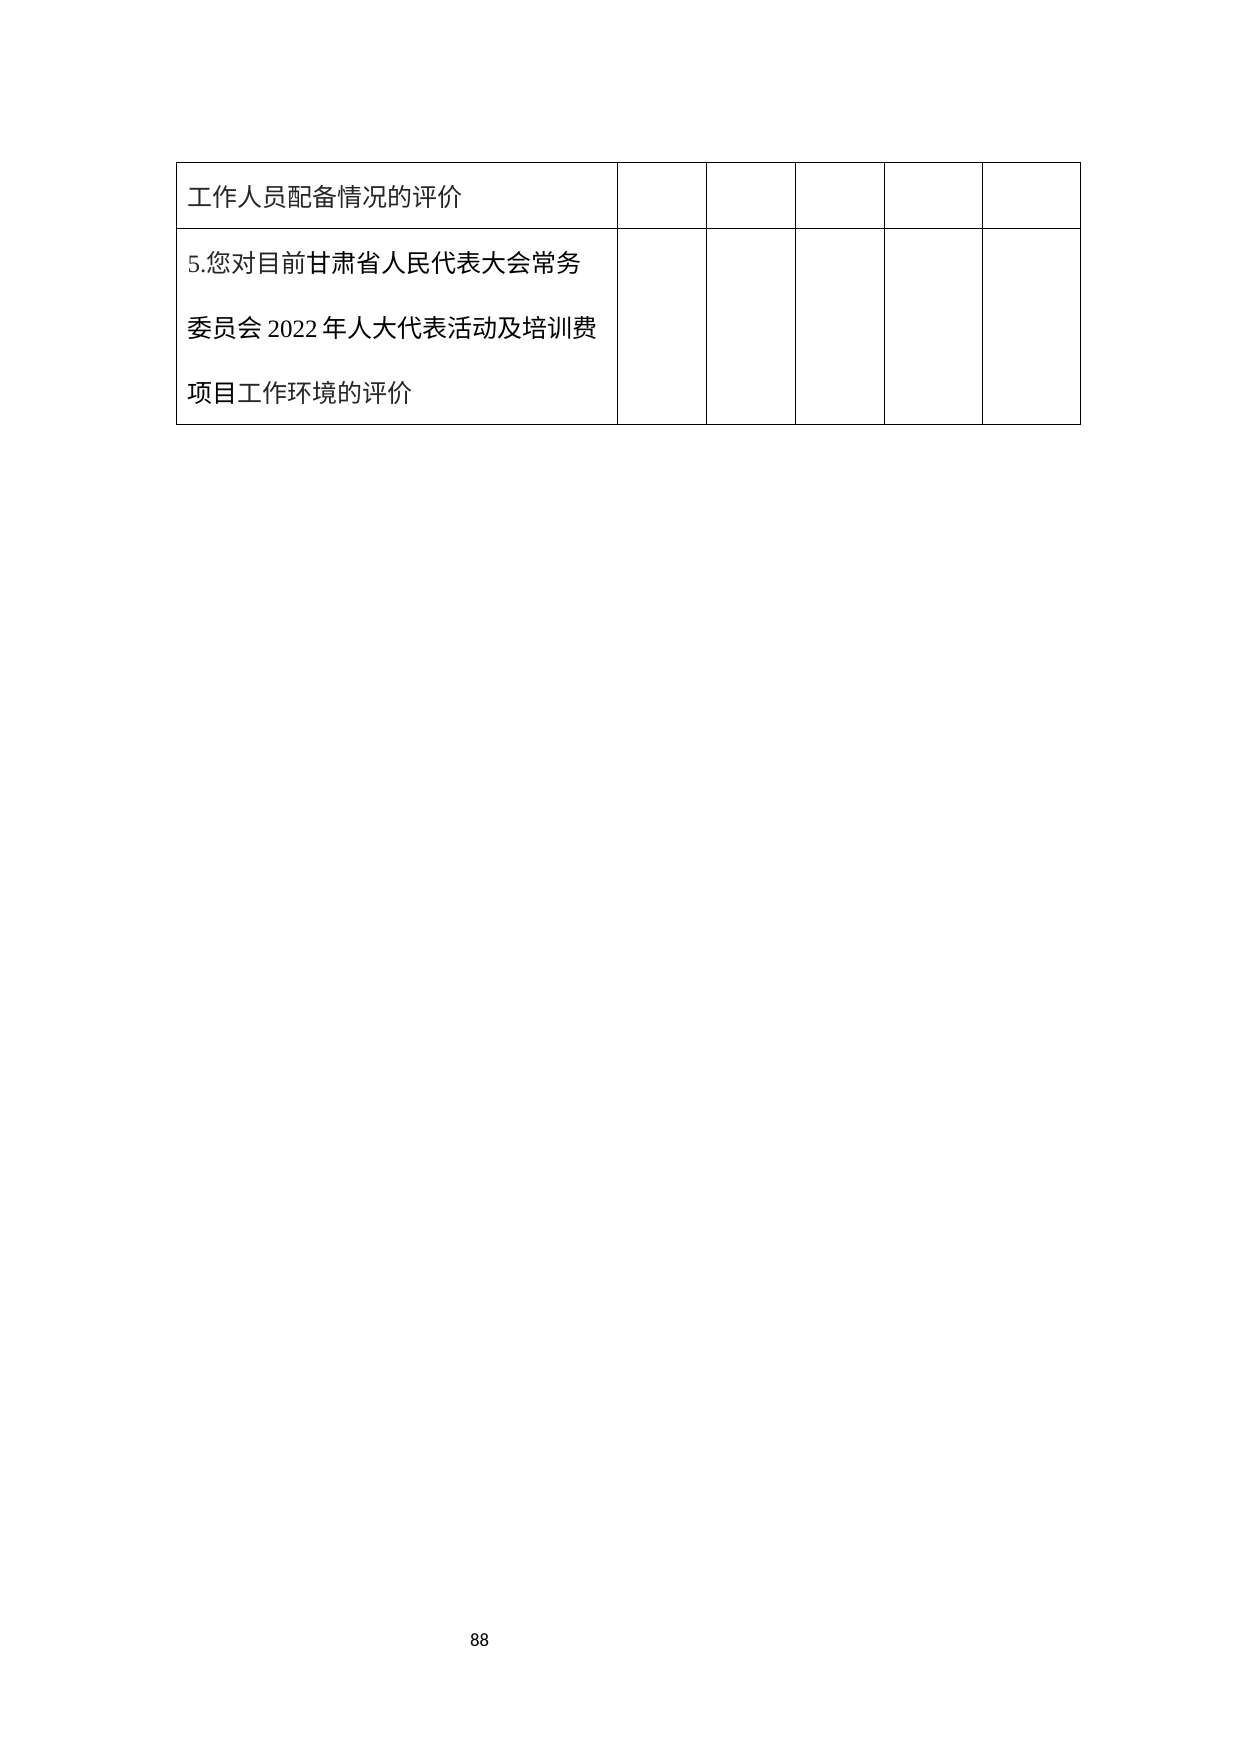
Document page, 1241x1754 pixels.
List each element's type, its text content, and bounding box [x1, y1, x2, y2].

table_cell [618, 229, 706, 424]
table_cell [707, 163, 795, 228]
table_cell 5.您对目前甘肃省人民代表大会常务委员会2022年人大代表活动及培训费项目工作环境的评价 [177, 229, 617, 424]
table_cell [983, 229, 1080, 424]
table_cell [796, 229, 884, 424]
table_cell [983, 163, 1080, 228]
table_cell [796, 163, 884, 228]
table_cell [618, 163, 706, 228]
table_cell [885, 229, 982, 424]
table_cell [885, 163, 982, 228]
table_cell [707, 229, 795, 424]
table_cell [177, 163, 617, 228]
